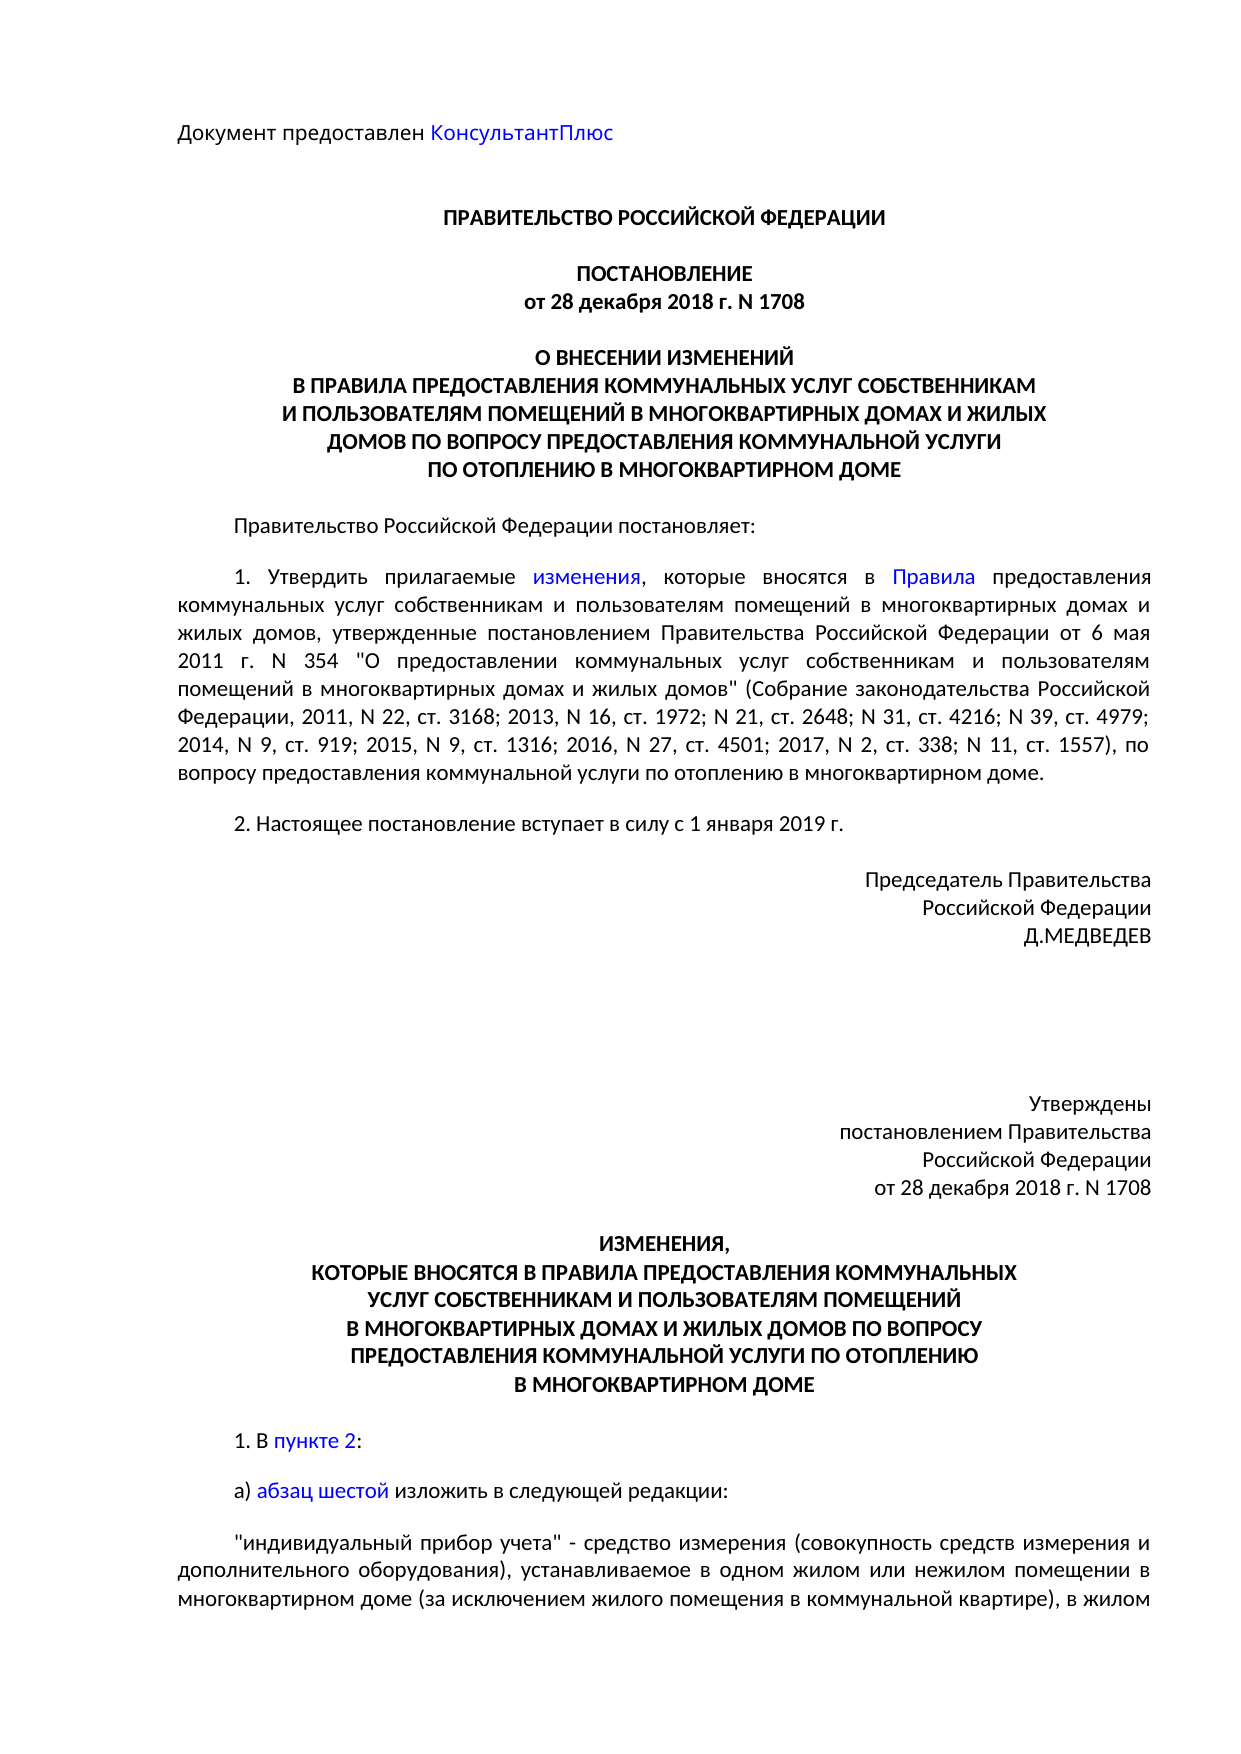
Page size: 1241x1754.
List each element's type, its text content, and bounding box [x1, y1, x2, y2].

text Председатель Правительства [177, 865, 1152, 893]
title ПО ОТОПЛЕНИЮ В МНОГОКВАРТИРНОМ ДОМЕ [177, 455, 1152, 483]
text Д.МЕДВЕДЕВ [177, 921, 1152, 949]
title В МНОГОКВАРТИРНОМ ДОМЕ [177, 1370, 1152, 1398]
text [177, 1528, 1152, 1612]
title КОТОРЫЕ ВНОСЯТСЯ В ПРАВИЛА ПРЕДОСТАВЛЕНИЯ КОММУНАЛЬНЫХ [177, 1258, 1152, 1286]
title УСЛУГ СОБСТВЕННИКАМ И ПОЛЬЗОВАТЕЛЯМ ПОМЕЩЕНИЙ [177, 1286, 1152, 1314]
text от 28 декабря 2018 г. N 1708 [177, 1173, 1152, 1202]
text постановлением Правительства [177, 1117, 1152, 1146]
title ИЗМЕНЕНИЯ, [177, 1229, 1152, 1258]
title ДОМОВ ПО ВОПРОСУ ПРЕДОСТАВЛЕНИЯ КОММУНАЛЬНОЙ УСЛУГИ [177, 427, 1152, 455]
title ПОСТАНОВЛЕНИЕ [177, 259, 1152, 287]
text Правительство Российской Федерации постановляет: [177, 511, 1152, 539]
title И ПОЛЬЗОВАТЕЛЯМ ПОМЕЩЕНИЙ В МНОГОКВАРТИРНЫХ ДОМАХ И ЖИЛЫХ [177, 399, 1152, 427]
title В ПРАВИЛА ПРЕДОСТАВЛЕНИЯ КОММУНАЛЬНЫХ УСЛУГ СОБСТВЕННИКАМ [177, 371, 1152, 399]
text Утверждены [177, 1089, 1152, 1117]
title О ВНЕСЕНИИ ИЗМЕНЕНИЙ [177, 343, 1152, 371]
text 1. В пункте 2: [177, 1426, 1152, 1454]
title Документ предоставлен КонсультантПлюс [177, 118, 1152, 175]
text Российской Федерации [177, 1146, 1152, 1173]
text 2. Настоящее постановление вступает в силу с 1 января 2019 г. [177, 809, 1152, 837]
text Российской Федерации [177, 893, 1152, 921]
title ПРАВИТЕЛЬСТВО РОССИЙСКОЙ ФЕДЕРАЦИИ [177, 203, 1152, 231]
title от 28 декабря 2018 г. N 1708 [177, 287, 1152, 315]
title ПРЕДОСТАВЛЕНИЯ КОММУНАЛЬНОЙ УСЛУГИ ПО ОТОПЛЕНИЮ [177, 1342, 1152, 1370]
text а) абзац шестой изложить в следующей редакции: [177, 1477, 1152, 1505]
title В МНОГОКВАРТИРНЫХ ДОМАХ И ЖИЛЫХ ДОМОВ ПО ВОПРОСУ [177, 1314, 1152, 1342]
text 1. Утвердить прилагаемые изменения, которые вносятся в Правила предоставления коммунальных услуг собственникам и пользователям помещений в многоквартирных домах и жилых домов, утвержденные постановлением Правительства Российской Федерации от 6 мая 2011 г. N 354 "О предоставлении коммунальных услуг собственникам и пользователям помещений в многоквартирных домах и жилых домов" (Собрание законодательства Российской Федерации, 2011, N 22, ст. 3168; 2013, N 16, ст. 1972; N 21, ст. 2648; N 31, ст. 4216; N 39, ст. 4979; 2014, N 9, ст. 919; 2015, N 9, ст. 1316; 2016, N 27, ст. 4501; 2017, N 2, ст. 338; N 11, ст. 1557), по вопросу предоставления коммунальной услуги по отоплению в многоквартирном доме. [177, 562, 1152, 786]
